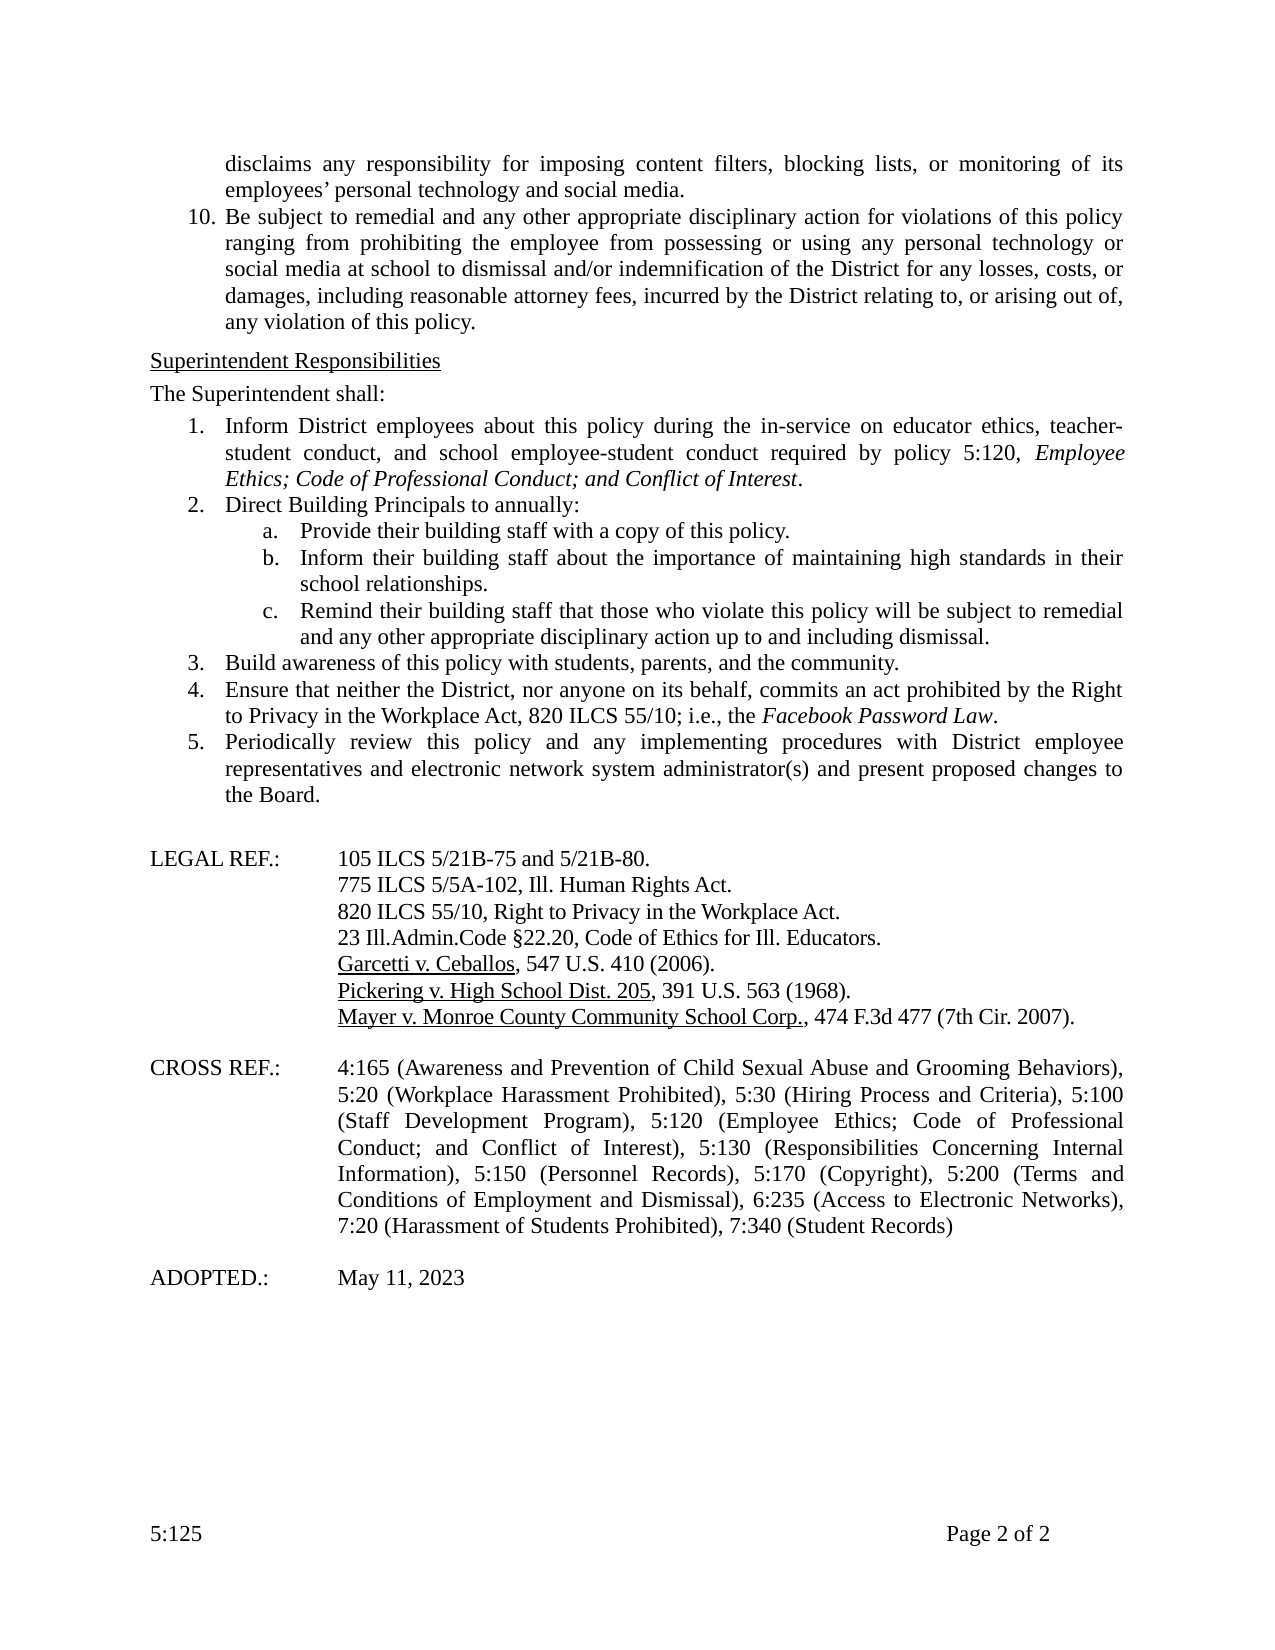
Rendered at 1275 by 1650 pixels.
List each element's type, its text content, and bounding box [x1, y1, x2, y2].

text Garcetti v. Ceballos, 547 U.S. 410 (2006). [337, 950, 1125, 977]
text 820 ILCS 55/10, Right to Privacy in the Workplace Act. [337, 898, 1125, 924]
list Be subject to remedial and any other appropriate disciplinary action for violations of this policy ranging from prohibiting the employee from possessing or using any personal technology or social media at school to dismissal and/or indemnification of the District for any losses, costs, or damages, including reasonable attorney fees, incurred by the District relating to, or arising out of, any violation of this policy. [187, 203, 1125, 334]
list Direct Building Principals to annually: [187, 491, 1125, 518]
list Inform their building staff about the importance of maintaining high standards in their school relationships. [262, 544, 1125, 597]
text Superintendent Responsibilities [150, 347, 1125, 373]
text 23 Ill.Admin.Code §22.20, Code of Ethics for Ill. Educators. [337, 924, 1125, 950]
text The Superintendent shall: [150, 379, 1125, 406]
list Ensure that neither the District, nor anyone on its behalf, commits an act prohibited by the Right to Privacy in the Workplace Act, 820 ILCS 55/10; i.e., the Facebook Password Law. [187, 676, 1125, 728]
list Inform District employees about this policy during the in-service on educator ethics, teacher-student conduct, and school employee-student conduct required by policy 5:120, Employee Ethics; Code of Professional Conduct; and Conflict of Interest. [187, 412, 1125, 491]
text LEGAL REF.: 105 ILCS 5/21B-75 and 5/21B-80. [150, 845, 1125, 871]
text Pickering v. High School Dist. 205, 391 U.S. 563 (1968). [337, 977, 1125, 1003]
text Mayer v. Monroe County Community School Corp., 474 F.3d 477 (7th Cir. 2007). [337, 1003, 1125, 1029]
list Remind their building staff that those who violate this policy will be subject to remedial and any other appropriate disciplinary action up to and including dismissal. [262, 597, 1125, 649]
list Periodically review this policy and any implementing procedures with District employee representatives and electronic network system administrator(s) and present proposed changes to the Board. [187, 728, 1125, 807]
text 775 ILCS 5/5A-102, Ill. Human Rights Act. [337, 871, 1125, 898]
text ADOPTED.: May 11, 2023 [150, 1264, 1125, 1290]
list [187, 150, 1125, 203]
list Build awareness of this policy with students, parents, and the community. [187, 649, 1125, 676]
text CROSS REF.: 4:165 (Awareness and Prevention of Child Sexual Abuse and Grooming Behaviors), 5:20 (Workplace Harassment Prohibited), 5:30 (Hiring Process and Criteria), 5:100 (Staff Development Program), 5:120 (Employee Ethics; Code of Professional Conduct; and Conflict of Interest), 5:130 (Responsibilities Concerning Internal Information), 5:150 (Personnel Records), 5:170 (Copyright), 5:200 (Terms and Conditions of Employment and Dismissal), 6:235 (Access to Electronic Networks), 7:20 (Harassment of Students Prohibited), 7:340 (Student Records) [150, 1054, 1125, 1239]
list Provide their building staff with a copy of this policy. [262, 518, 1125, 544]
